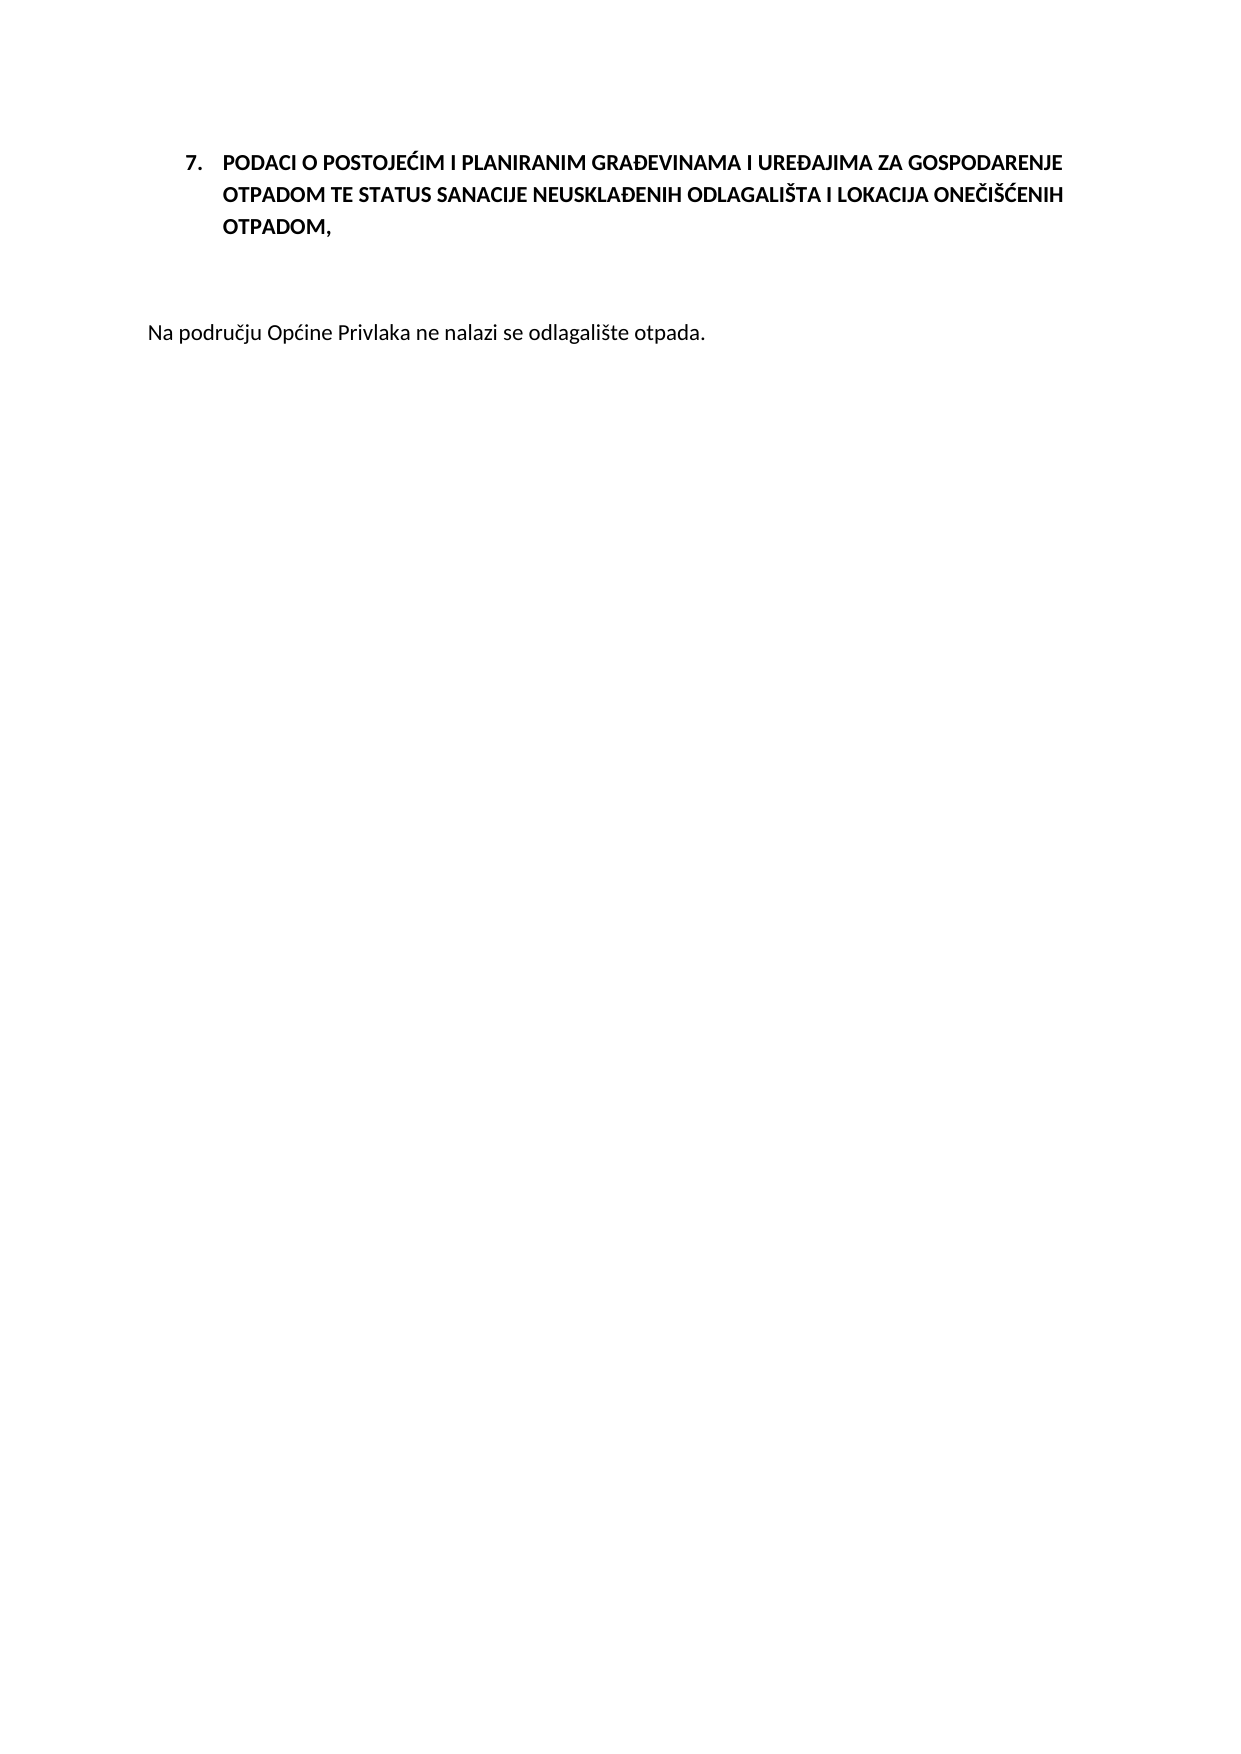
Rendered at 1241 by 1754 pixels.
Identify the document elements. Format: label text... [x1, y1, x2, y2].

text Na području Općine Privlaka ne nalazi se odlagalište otpada. [148, 318, 1093, 346]
list PODACI O POSTOJEĆIM I PLANIRANIM GRAĐEVINAMA I UREĐAJIMA ZA GOSPODARENJE OTPADOM TE STATUS SANACIJE NEUSKLAĐENIH ODLAGALIŠTA I LOKACIJA ONEČIŠĆENIH OTPADOM, [185, 148, 1093, 240]
